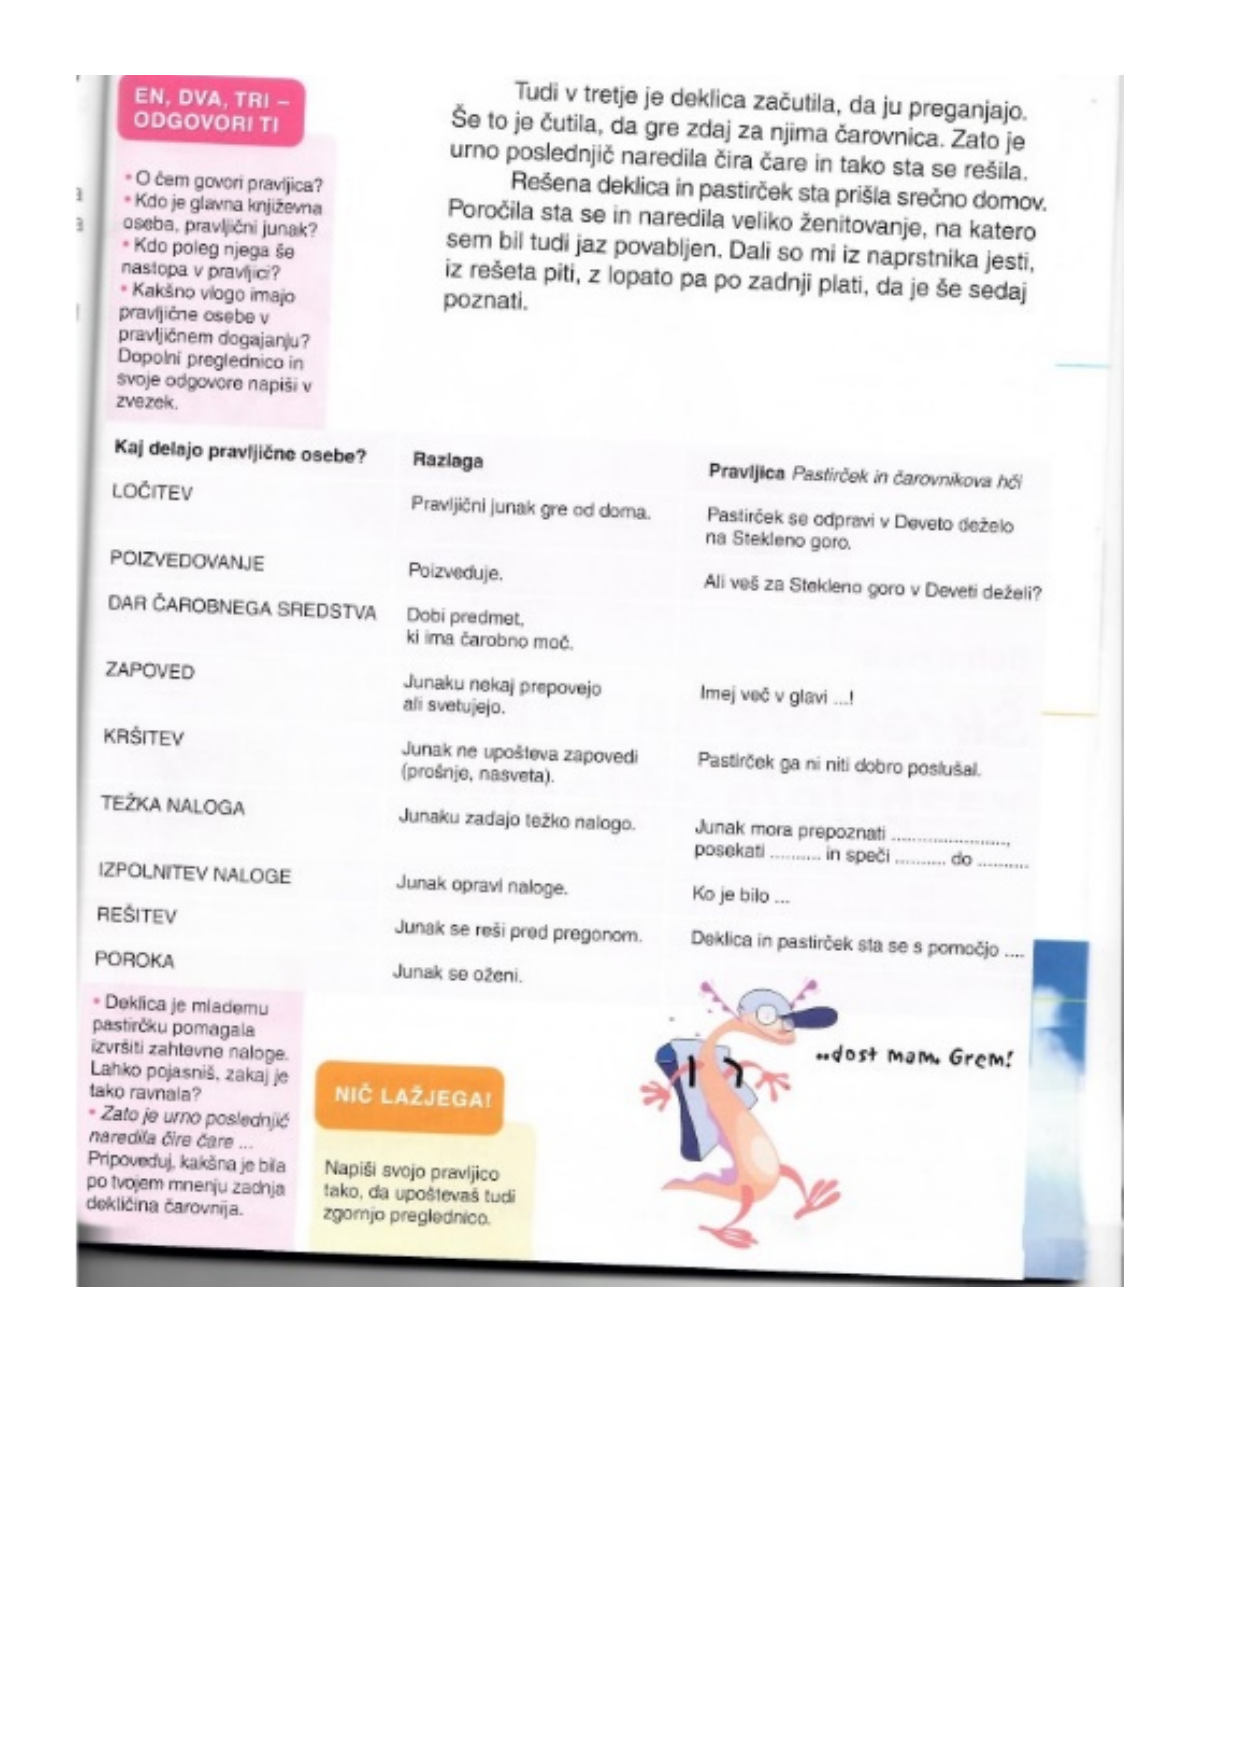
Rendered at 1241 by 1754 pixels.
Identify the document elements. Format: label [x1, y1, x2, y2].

picture [75, 75, 1124, 1287]
